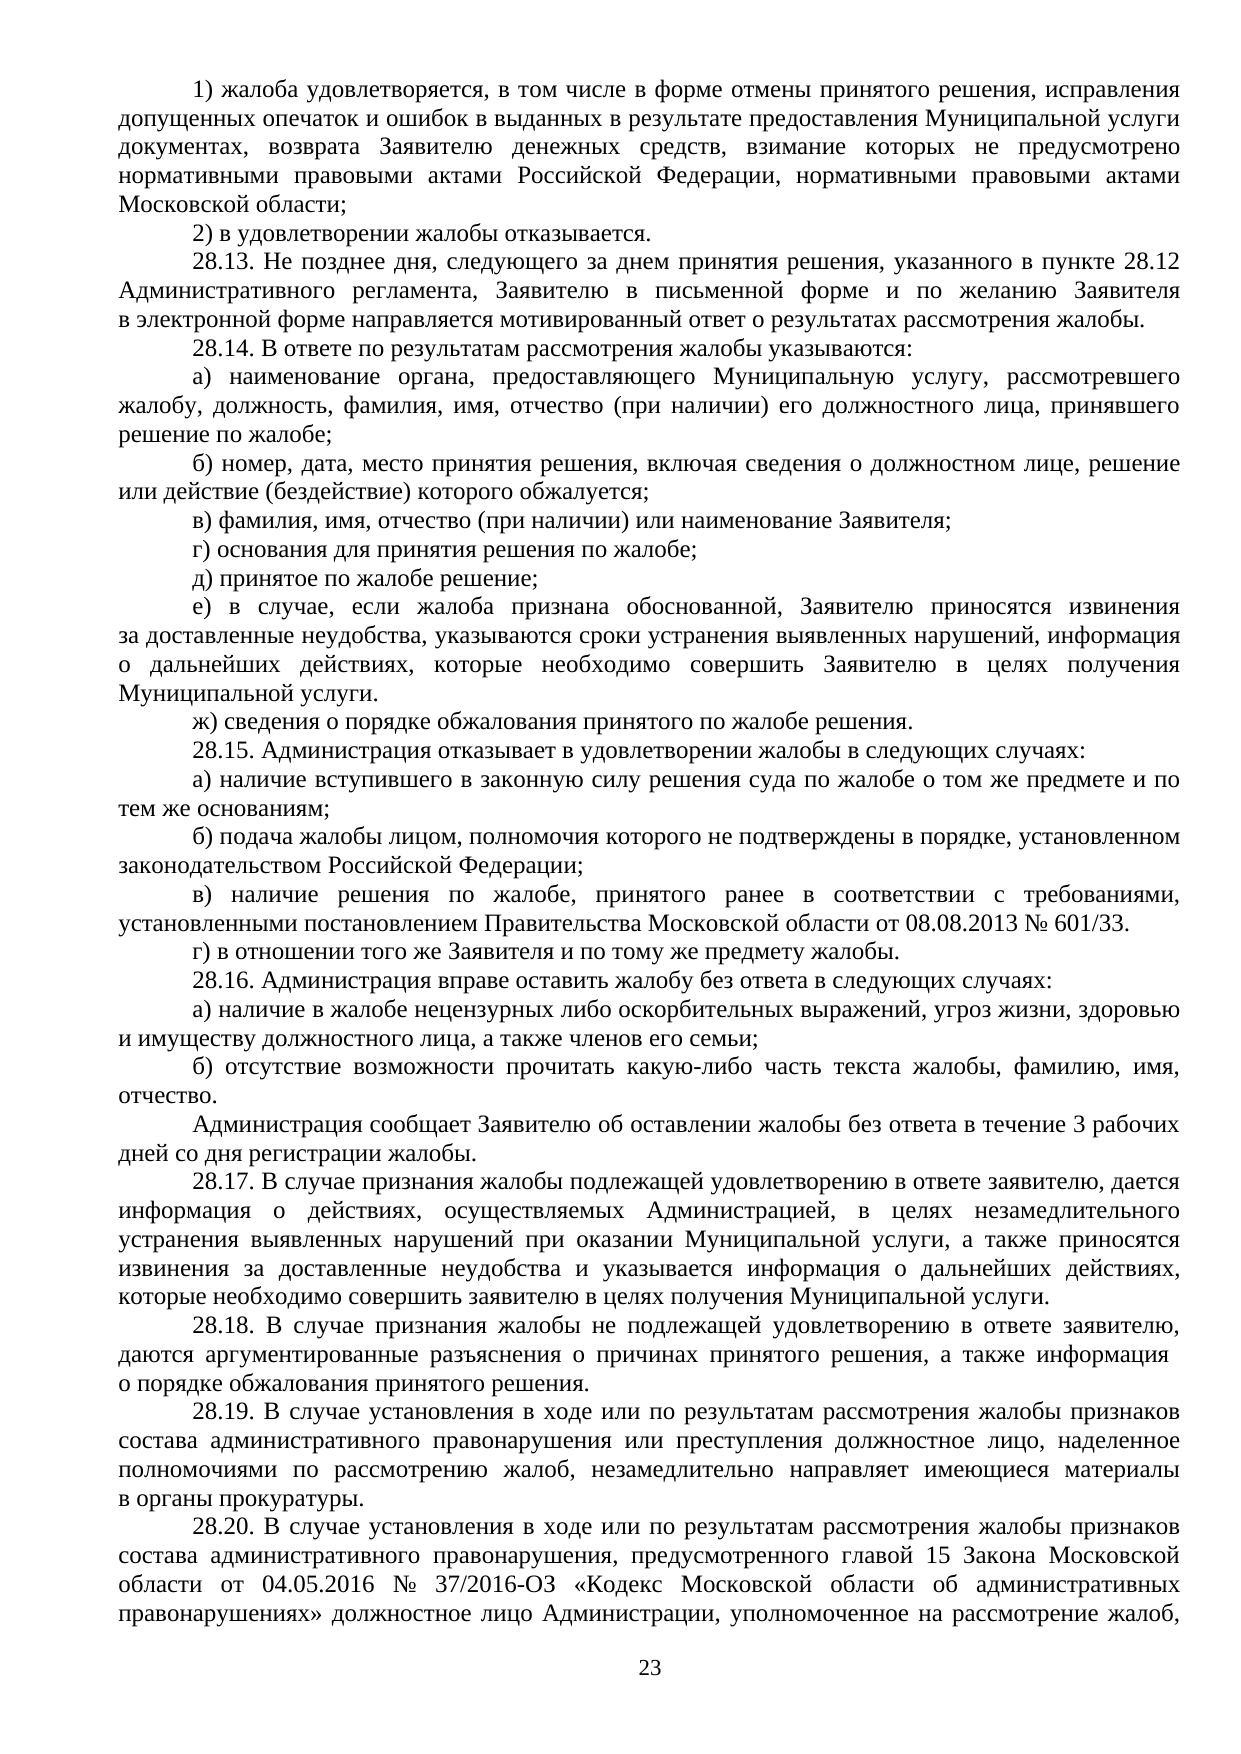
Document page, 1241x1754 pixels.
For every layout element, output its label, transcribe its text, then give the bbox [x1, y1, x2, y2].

text б) отсутствие возможности прочитать какую-либо часть текста жалобы, фамилию, имя, отчество. [118, 1051, 1181, 1109]
text б) подача жалобы лицом, полномочия которого не подтверждены в порядке, установленном законодательством Российской Федерации; [118, 821, 1181, 879]
text б) номер, дата, место принятия решения, включая сведения о должностном лице, решение или действие (бездействие) которого обжалуется; [118, 448, 1181, 505]
text а) наличие вступившего в законную силу решения суда по жалобе о том же предмете и по тем же основаниям; [118, 764, 1181, 821]
text г) основания для принятия решения по жалобе; [118, 534, 1181, 563]
text 28.13. Не позднее дня, следующего за днем принятия решения, указанного в пункте 28.12 Административного регламента, Заявителю в письменной форме и по желанию Заявителя в электронной форме направляется мотивированный ответ о результатах рассмотрения жалобы. [118, 246, 1181, 333]
text 28.17. В случае признания жалобы подлежащей удовлетворению в ответе заявителю, дается информация о действиях, осуществляемых Администрацией, в целях незамедлительного устранения выявленных нарушений при оказании Муниципальной услуги, а также приносятся извинения за доставленные неудобства и указывается информация о дальнейших действиях, которые необходимо совершить заявителю в целях получения Муниципальной услуги. [118, 1166, 1181, 1310]
text ж) сведения о порядке обжалования принятого по жалобе решения. [118, 706, 1181, 735]
text Администрация сообщает Заявителю об оставлении жалобы без ответа в течение 3 рабочих дней со дня регистрации жалобы. [118, 1109, 1181, 1166]
text 28.15. Администрация отказывает в удовлетворении жалобы в следующих случаях: [118, 735, 1181, 764]
text 28.16. Администрация вправе оставить жалобу без ответа в следующих случаях: [118, 965, 1181, 994]
text г) в отношении того же Заявителя и по тому же предмету жалобы. [118, 936, 1181, 965]
text 1) жалоба удовлетворяется, в том числе в форме отмены принятого решения, исправления допущенных опечаток и ошибок в выданных в результате предоставления Муниципальной услуги документах, возврата Заявителю денежных средств, взимание которых не предусмотрено нормативными правовыми актами Российской Федерации, нормативными правовыми актами Московской области; [118, 74, 1181, 218]
text в) фамилия, имя, отчество (при наличии) или наименование Заявителя; [118, 505, 1181, 534]
text е) в случае, если жалоба признана обоснованной, Заявителю приносятся извинения за доставленные неудобства, указываются сроки устранения выявленных нарушений, информация о дальнейших действиях, которые необходимо совершить Заявителю в целях получения Муниципальной услуги. [118, 591, 1181, 706]
text а) наличие в жалобе нецензурных либо оскорбительных выражений, угроз жизни, здоровью и имуществу должностного лица, а также членов его семьи; [118, 994, 1181, 1051]
text 28.14. В ответе по результатам рассмотрения жалобы указываются: [118, 333, 1181, 361]
text д) принятое по жалобе решение; [118, 563, 1181, 591]
text в) наличие решения по жалобе, принятого ранее в соответствии с требованиями, установленными постановлением Правительства Московской области от 08.08.2013 № 601/33. [118, 879, 1181, 936]
text 2) в удовлетворении жалобы отказывается. [118, 218, 1181, 246]
text 28.19. В случае установления в ходе или по результатам рассмотрения жалобы признаков состава административного правонарушения или преступления должностное лицо, наделенное полномочиями по рассмотрению жалоб, незамедлительно направляет имеющиеся материалы в органы прокуратуры. [118, 1396, 1181, 1511]
text а) наименование органа, предоставляющего Муниципальную услугу, рассмотревшего жалобу, должность, фамилия, имя, отчество (при наличии) его должностного лица, принявшего решение по жалобе; [118, 361, 1181, 448]
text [118, 1511, 1181, 1626]
text 28.18. В случае признания жалобы не подлежащей удовлетворению в ответе заявителю, даются аргументированные разъяснения о причинах принятого решения, а также информация о порядке обжалования принятого решения. [118, 1310, 1181, 1396]
